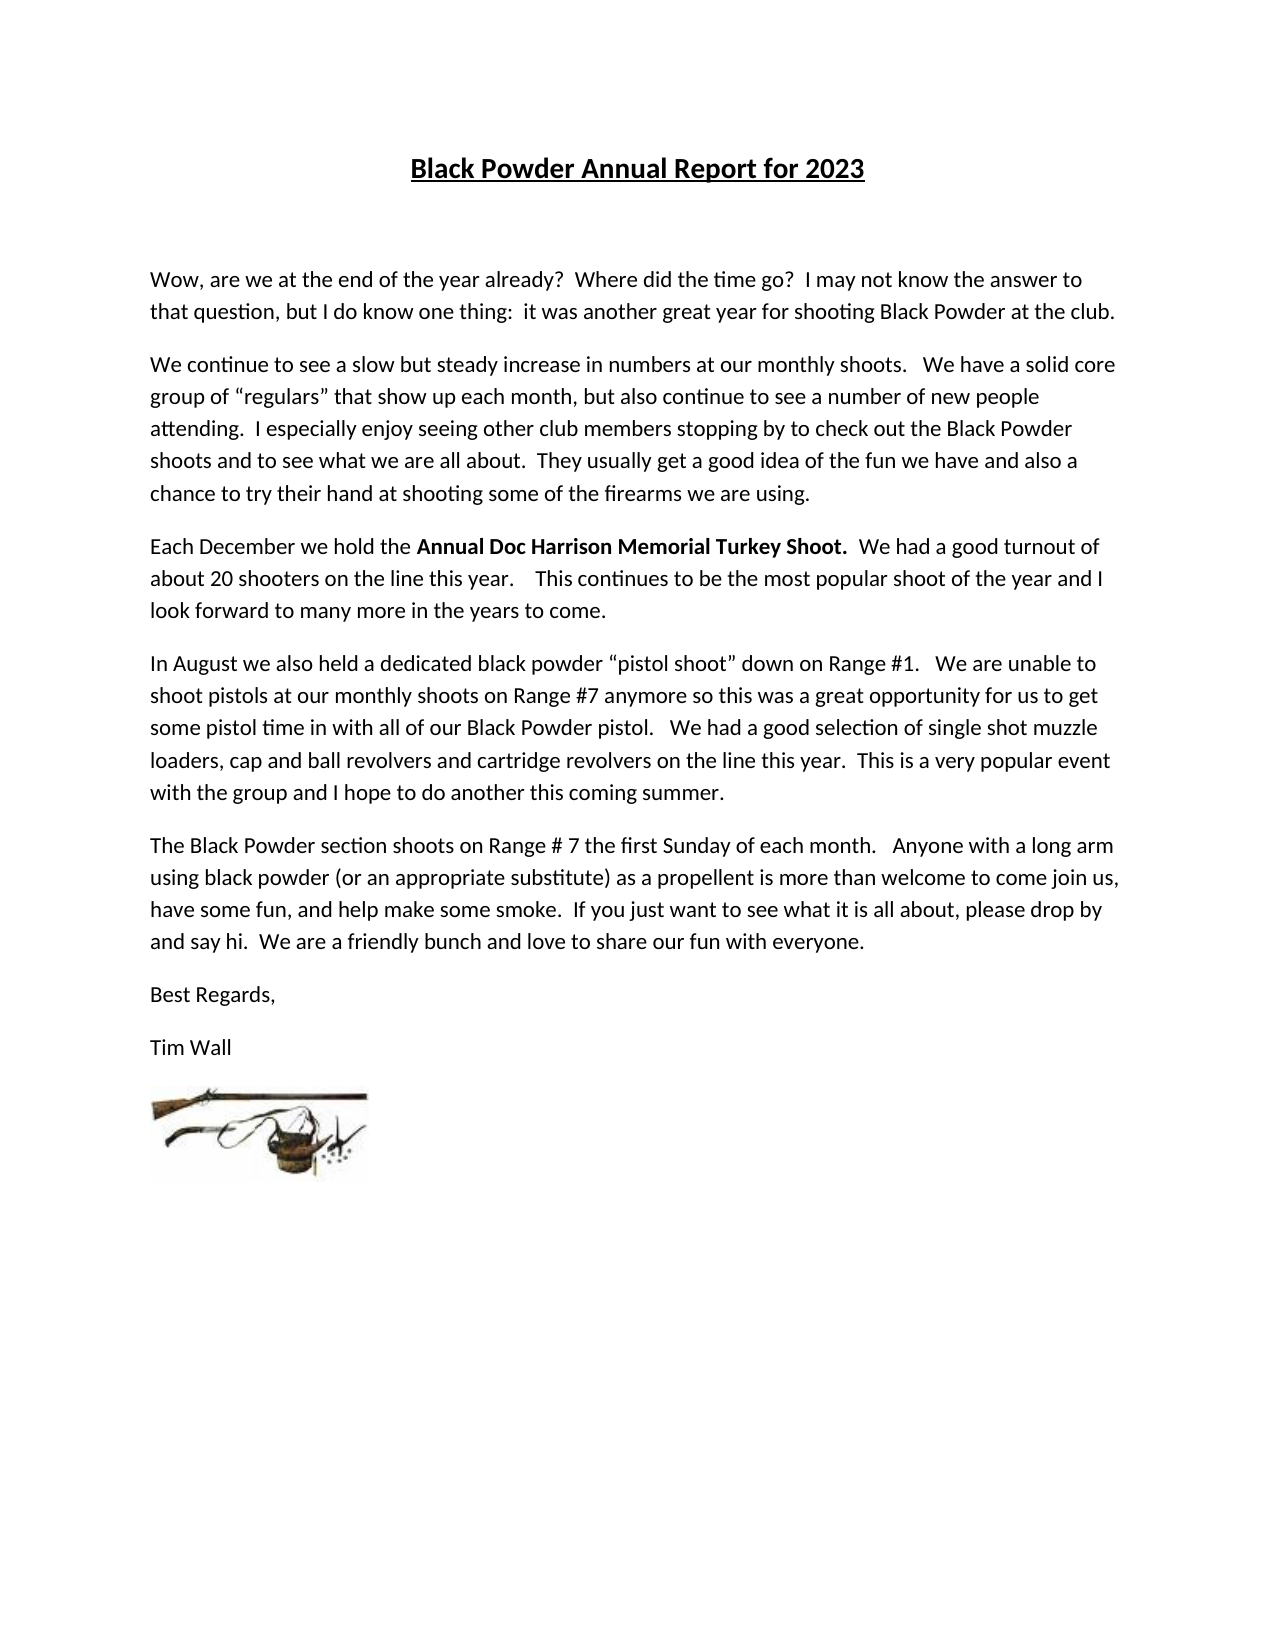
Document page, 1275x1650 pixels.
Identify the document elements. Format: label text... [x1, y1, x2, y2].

text Tim Wall [150, 1033, 1125, 1062]
text The Black Powder section shoots on Range # 7 the first Sunday of each month. Anyone with a long arm using black powder (or an appropriate substitute) as a propellent is more than welcome to come join us, have some fun, and help make some smoke. If you just want to see what it is all about, please drop by and say hi. We are a friendly bunch and love to share our fun with everyone. [150, 831, 1125, 956]
text In August we also held a dedicated black powder “pistol shoot” down on Range #1. We are unable to shoot pistols at our monthly shoots on Range #7 anymore so this was a great opportunity for us to get some pistol time in with all of our Black Powder pistol. We had a good selection of single shot muzzle loaders, cap and ball revolvers and cartridge revolvers on the line this year. This is a very popular event with the group and I hope to do another this coming summer. [150, 649, 1125, 806]
text Wow, are we at the end of the year already? Where did the time go? I may not know the answer to that question, but I do know one thing: it was another great year for shooting Black Powder at the club. [150, 265, 1125, 325]
text We continue to see a slow but steady increase in numbers at our monthly shoots. We have a solid core group of “regulars” that show up each month, but also continue to see a number of new people attending. I especially enjoy seeing other club members stopping by to check out the Black Powder shoots and to see what we are all about. They usually get a good idea of the fun we have and also a chance to try their hand at shooting some of the firearms we are using. [150, 350, 1125, 507]
text Each December we hold the Annual Doc Harrison Memorial Turkey Shoot. We had a good turnout of about 20 shooters on the line this year. This continues to be the most popular shoot of the year and I look forward to many more in the years to come. [150, 532, 1125, 624]
text Black Powder Annual Report for 2023 [150, 150, 1125, 186]
text Best Regards, [150, 981, 1125, 1008]
picture [150, 1086, 370, 1182]
